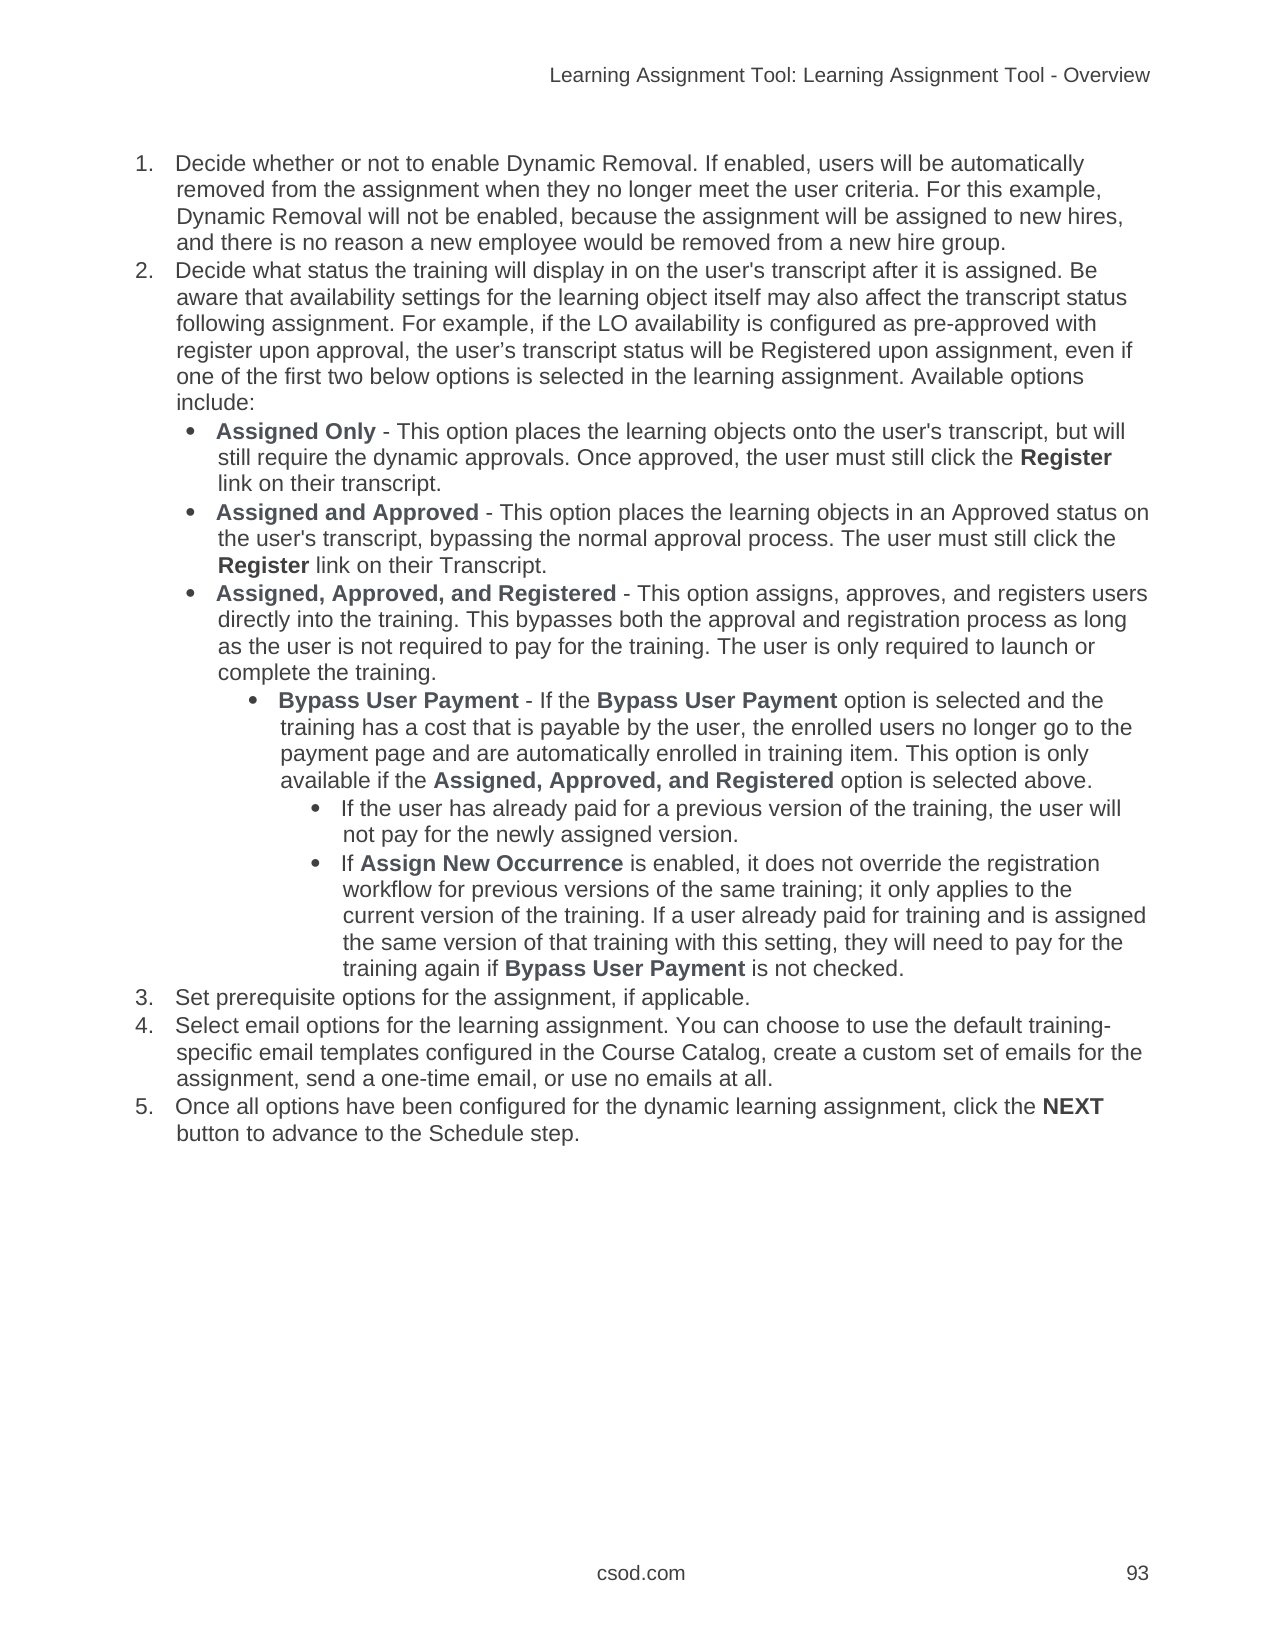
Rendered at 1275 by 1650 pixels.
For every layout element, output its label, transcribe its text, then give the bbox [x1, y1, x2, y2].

list Assigned Only - This option places the learning objects onto the user's transcript, but will still require the dynamic approvals. Once approved, the user must still click the Register link on their transcript. [196, 418, 1150, 497]
list If Assign New Occurrence is enabled, it does not override the registration workflow for previous versions of the same training; it only applies to the current version of the training. If a user already paid for training and is assigned the same version of that training with this setting, they will need to pay for the training again if Bypass User Payment is not checked. [321, 850, 1150, 982]
list Assigned and Approved - This option places the learning objects in an Approved status on the user's transcript, bypassing the normal approval process. The user must still click the Register link on their Transcript. [196, 499, 1150, 578]
list Decide what status the training will display in on the user's transcript after it is assigned. Be aware that availability settings for the learning object itself may also affect the transcript status following assignment. For example, if the LO availability is configured as pre-approved with register upon approval, the user’s transcript status will be Registered upon assignment, even if one of the first two below options is selected in the learning assignment. Available options include: [154, 257, 1150, 416]
list Once all options have been configured for the dynamic learning assignment, click the Next button to advance to the Schedule step. [154, 1093, 1150, 1146]
list If the user has already paid for a previous version of the training, the user will not pay for the newly assigned version. [321, 795, 1150, 848]
list Bypass User Payment - If the Bypass User Payment option is selected and the training has a cost that is payable by the user, the enrolled users no longer go to the payment page and are automatically enrolled in training item. This option is only available if the Assigned, Approved, and Registered option is selected above. [258, 687, 1150, 793]
list Set prerequisite options for the assignment, if applicable. [154, 984, 1150, 1010]
list Select email options for the learning assignment. You can choose to use the default training-specific email templates configured in the Course Catalog, create a custom set of emails for the assignment, send a one-time email, or use no emails at all. [154, 1012, 1150, 1091]
list Decide whether or not to enable Dynamic Removal. If enabled, users will be automatically removed from the assignment when they no longer meet the user criteria. For this example, Dynamic Removal will not be enabled, because the assignment will be assigned to new hires, and there is no reason a new employee would be removed from a new hire group. [154, 150, 1150, 255]
list Assigned, Approved, and Registered - This option assigns, approves, and registers users directly into the training. This bypasses both the approval and registration process as long as the user is not required to pay for the training. The user is only required to launch or complete the training. [196, 580, 1150, 685]
